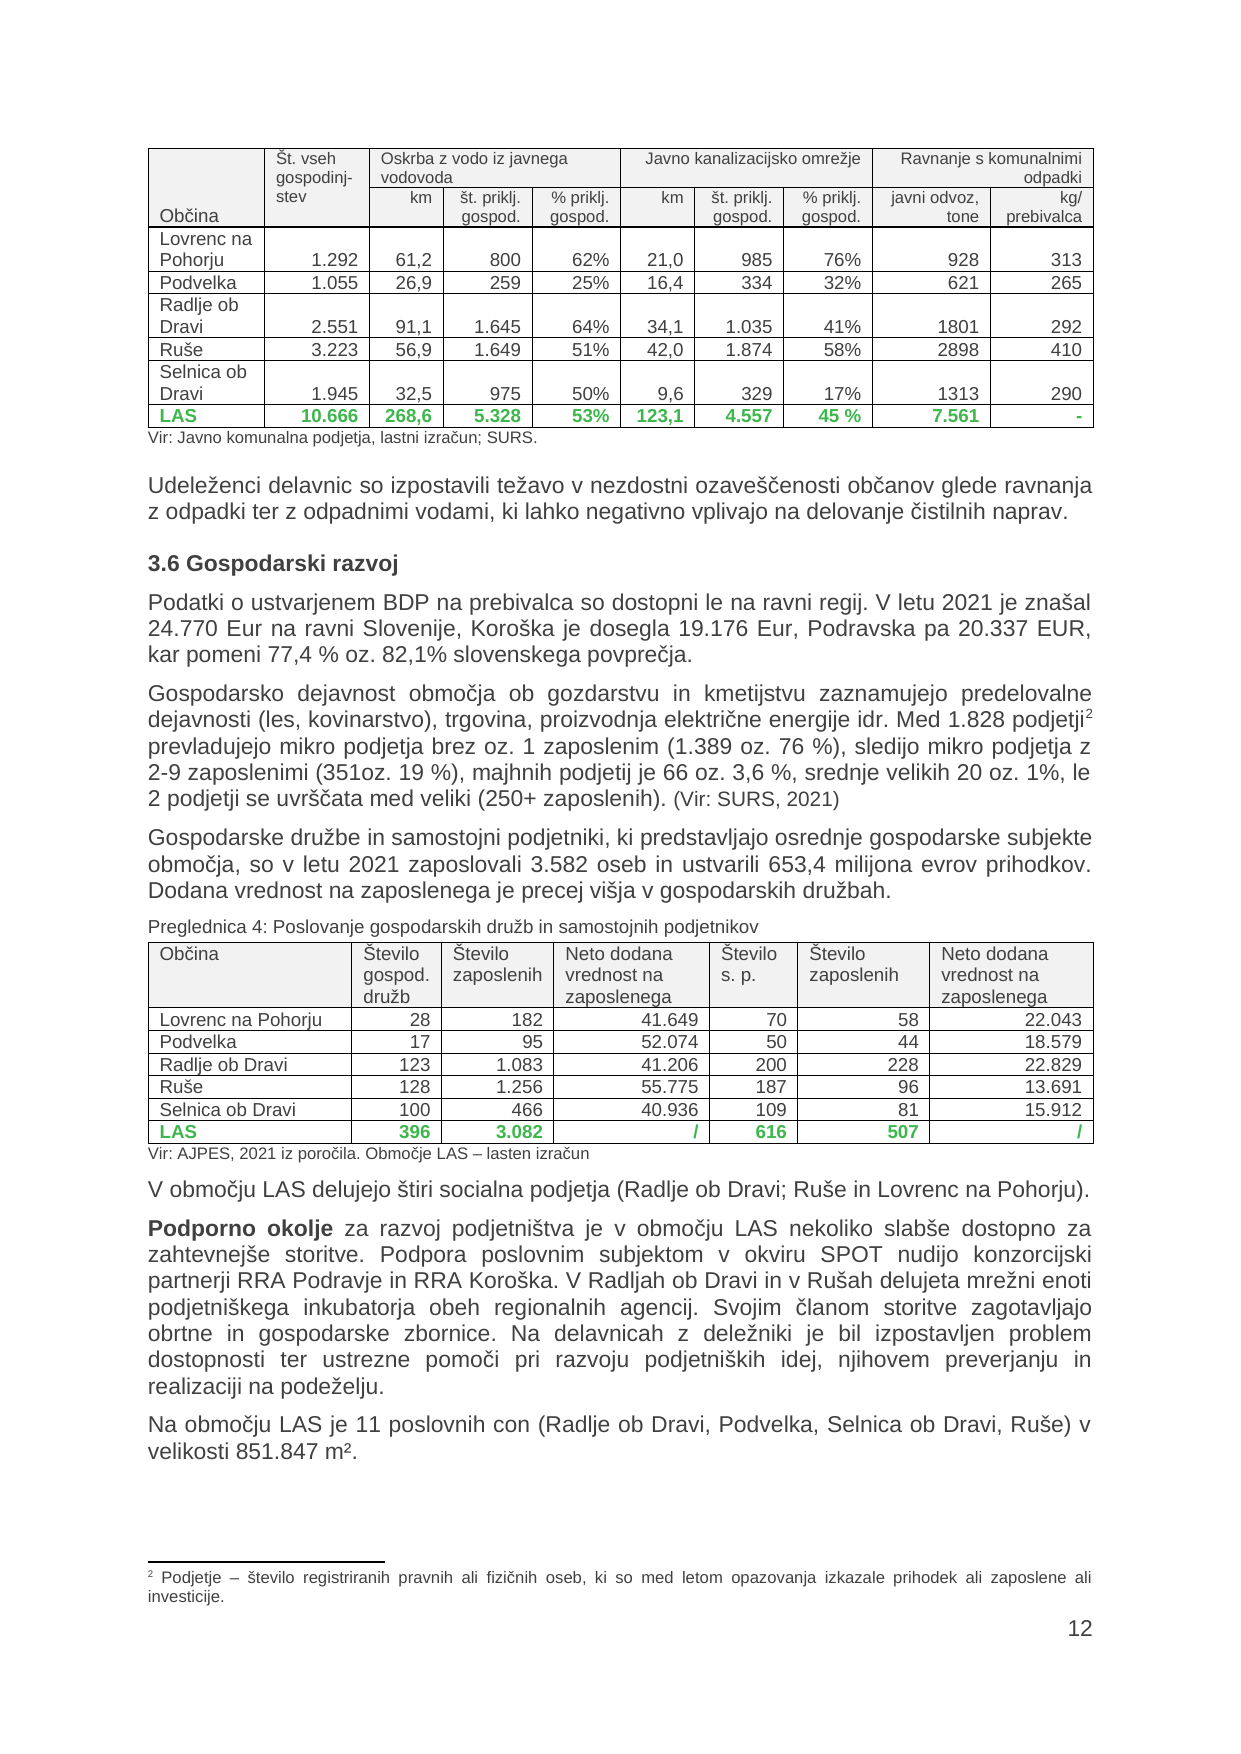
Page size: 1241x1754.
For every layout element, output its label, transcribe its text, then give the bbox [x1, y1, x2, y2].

table_cell 50% [533, 361, 620, 404]
table_cell 3.223 [265, 338, 369, 360]
table_cell - [991, 405, 1093, 427]
table_cell 53% [533, 405, 620, 427]
table_cell km [370, 188, 443, 226]
table_cell 5.328 [444, 405, 532, 427]
table_cell LAS [149, 1121, 351, 1143]
table_cell 32% [784, 272, 872, 293]
subtitle 3.6 Gospodarski razvoj [148, 549, 1093, 576]
table_cell 25% [533, 272, 620, 293]
table_cell kg/ prebivalca [991, 188, 1093, 226]
table_header Število s. p. [710, 943, 797, 1007]
table_cell 187 [710, 1076, 797, 1098]
table_cell 26,9 [370, 272, 443, 293]
table_cell 1.292 [265, 228, 369, 271]
table_header Ravnanje s komunalnimi odpadki [873, 149, 1093, 187]
table_cell 17 [352, 1031, 441, 1052]
table_header Št. vseh gospodinj-stev [265, 149, 369, 226]
table_cell 334 [695, 272, 783, 293]
table_cell 41.649 [554, 1008, 709, 1030]
table_cell 109 [710, 1099, 797, 1120]
table_cell 1.055 [265, 272, 369, 293]
table_cell 10.666 [265, 405, 369, 427]
table_cell 1.874 [695, 338, 783, 360]
table_cell 62% [533, 228, 620, 271]
table_cell 1.945 [265, 361, 369, 404]
table_cell Radlje ob Dravi [149, 294, 264, 337]
table_cell 7.561 [873, 405, 990, 427]
subtitle Udeleženci delavnic so izpostavili težavo v nezdostni ozaveščenosti občanov glede ravnanja z odpadki ter z odpadnimi vodami, ki lahko negativno vplivajo na delovanje čistilnih naprav. [148, 472, 1093, 524]
table_header Število zaposlenih [798, 943, 929, 1007]
table_header Javno kanalizacijsko omrežje [621, 149, 872, 187]
table_cell 259 [444, 272, 532, 293]
table_header Neto dodana vrednost na zaposlenega [554, 943, 709, 1007]
table_cell 268,6 [370, 405, 443, 427]
table_cell št. priklj. gospod. [444, 188, 532, 226]
table_cell 44 [798, 1031, 929, 1052]
table_cell 58% [784, 338, 872, 360]
text Podporno okolje za razvoj podjetništva je v območju LAS nekoliko slabše dostopno za zahtevnejše storitve. Podpora poslovnim subjektom v okviru SPOT nudijo konzorcijski partnerji RRA Podravje in RRA Koroška. V Radljah ob Dravi in v Rušah delujeta mrežni enoti podjetniškega inkubatorja obeh regionalnih agencij. Svojim članom storitve zagotavljajo obrtne in gospodarske zbornice. Na delavnicah z deležniki je bil izpostavljen problem dostopnosti ter ustrezne pomoči pri razvoju podjetniških idej, njihovem preverjanju in realizaciji na podeželju. [148, 1214, 1093, 1399]
table_cell 410 [991, 338, 1093, 360]
table_cell 265 [991, 272, 1093, 293]
table_cell 123,1 [621, 405, 694, 427]
table_cell Podvelka [149, 1031, 351, 1052]
table_cell 95 [442, 1031, 553, 1052]
table_cell 55.775 [554, 1076, 709, 1098]
table_cell 32,5 [370, 361, 443, 404]
table_cell 42,0 [621, 338, 694, 360]
table_header Občina [149, 943, 351, 1007]
text Podatki o ustvarjenem BDP na prebivalca so dostopni le na ravni regij. V letu 2021 je znašal 24.770 Eur na ravni Slovenije, Koroška je dosegla 19.176 Eur, Podravska pa 20.337 EUR, kar pomeni 77,4 % oz. 82,1% slovenskega povprečja. [148, 588, 1093, 667]
table_cell Selnica ob Dravi [149, 361, 264, 404]
table_cell 4.557 [695, 405, 783, 427]
table_cell 58 [798, 1008, 929, 1030]
table_header Oskrba z vodo iz javnega vodovoda [370, 149, 620, 187]
table_cell 975 [444, 361, 532, 404]
table_cell 91,1 [370, 294, 443, 337]
table_cell 928 [873, 228, 990, 271]
text Vir: AJPES, 2021 iz poročila. Območje LAS – lasten izračun [148, 1144, 1093, 1163]
table_cell 292 [991, 294, 1093, 337]
table_cell 1.649 [444, 338, 532, 360]
table_cell 81 [798, 1099, 929, 1120]
table_header Občina [149, 149, 264, 226]
table_cell št. priklj. gospod. [695, 188, 783, 226]
table_cell % priklj. gospod. [784, 188, 872, 226]
table_cell 396 [352, 1121, 441, 1143]
table_cell 76% [784, 228, 872, 271]
table_cell Lovrenc na Pohorju [149, 1008, 351, 1030]
table_cell 41% [784, 294, 872, 337]
text Na območju LAS je 11 poslovnih con (Radlje ob Dravi, Podvelka, Selnica ob Dravi, Ruše) v velikosti 851.847 m². [148, 1411, 1093, 1464]
table_cell 96 [798, 1076, 929, 1098]
table_cell 70 [710, 1008, 797, 1030]
text Gospodarske družbe in samostojni podjetniki, ki predstavljajo osrednje gospodarske subjekte območja, so v letu 2021 zaposlovali 3.582 oseb in ustvarili 653,4 milijona evrov prihodkov. Dodana vrednost na zaposlenega je precej višja v gospodarskih družbah. [148, 824, 1093, 903]
table_cell 329 [695, 361, 783, 404]
table_cell 1.083 [442, 1054, 553, 1075]
table_cell LAS [149, 405, 264, 427]
table_cell 61,2 [370, 228, 443, 271]
table_cell 313 [991, 228, 1093, 271]
table_cell 507 [798, 1121, 929, 1143]
table_cell 985 [695, 228, 783, 271]
table_cell 466 [442, 1099, 553, 1120]
table_cell Lovrenc na Pohorju [149, 228, 264, 271]
table_cell 2.551 [265, 294, 369, 337]
table_cell 621 [873, 272, 990, 293]
table_cell km [621, 188, 694, 226]
table_cell 34,1 [621, 294, 694, 337]
table_header Število gospod. družb [352, 943, 441, 1007]
table_cell 200 [710, 1054, 797, 1075]
table_cell 52.074 [554, 1031, 709, 1052]
table_cell 17% [784, 361, 872, 404]
table_cell 22.043 [930, 1008, 1093, 1030]
table_cell 616 [710, 1121, 797, 1143]
text Vir: Javno komunalna podjetja, lastni izračun; SURS. [148, 428, 1093, 447]
table_cell 18.579 [930, 1031, 1093, 1052]
table_cell 290 [991, 361, 1093, 404]
table_cell / [554, 1121, 709, 1143]
table_cell / [930, 1121, 1093, 1143]
table_cell 9,6 [621, 361, 694, 404]
table_cell 1801 [873, 294, 990, 337]
table_cell 56,9 [370, 338, 443, 360]
table_cell 800 [444, 228, 532, 271]
table_cell 45 % [784, 405, 872, 427]
table_cell 16,4 [621, 272, 694, 293]
table_cell 13.691 [930, 1076, 1093, 1098]
table_cell 128 [352, 1076, 441, 1098]
table_cell 50 [710, 1031, 797, 1052]
table_cell Selnica ob Dravi [149, 1099, 351, 1120]
table_cell 22.829 [930, 1054, 1093, 1075]
table_cell % priklj. gospod. [533, 188, 620, 226]
table_cell 1313 [873, 361, 990, 404]
table_cell 41.206 [554, 1054, 709, 1075]
table_cell Ruše [149, 338, 264, 360]
table_cell 21,0 [621, 228, 694, 271]
table_cell 40.936 [554, 1099, 709, 1120]
table_cell 228 [798, 1054, 929, 1075]
table_cell 51% [533, 338, 620, 360]
table_cell 100 [352, 1099, 441, 1120]
table_cell 64% [533, 294, 620, 337]
text V območju LAS delujejo štiri socialna podjetja (Radlje ob Dravi; Ruše in Lovrenc na Pohorju). [148, 1176, 1093, 1202]
table_cell 1.645 [444, 294, 532, 337]
table_cell javni odvoz, tone [873, 188, 990, 226]
table_cell 15.912 [930, 1099, 1093, 1120]
table_cell 123 [352, 1054, 441, 1075]
table_cell Radlje ob Dravi [149, 1054, 351, 1075]
table_cell 182 [442, 1008, 553, 1030]
table_cell 2898 [873, 338, 990, 360]
table_header Neto dodana vrednost na zaposlenega [930, 943, 1093, 1007]
table_cell 1.035 [695, 294, 783, 337]
text Gospodarsko dejavnost območja ob gozdarstvu in kmetijstvu zaznamujejo predelovalne dejavnosti (les, kovinarstvo), trgovina, proizvodnja električne energije idr. Med 1.828 podjetji prevladujejo mikro podjetja brez oz. 1 zaposlenim (1.389 oz. 76 %), sledijo mikro podjetja z 2-9 zaposlenimi (351oz. 19 %), majhnih podjetij je 66 oz. 3,6 %, srednje velikih 20 oz. 1%, le 2 podjetji se uvrščata med veliki (250+ zaposlenih). (Vir: SURS, 2021) [148, 680, 1093, 812]
table_cell Ruše [149, 1076, 351, 1098]
table_header Število zaposlenih [442, 943, 553, 1007]
table_cell 3.082 [442, 1121, 553, 1143]
table_cell Podvelka [149, 272, 264, 293]
table_cell 28 [352, 1008, 441, 1030]
table_cell 1.256 [442, 1076, 553, 1098]
